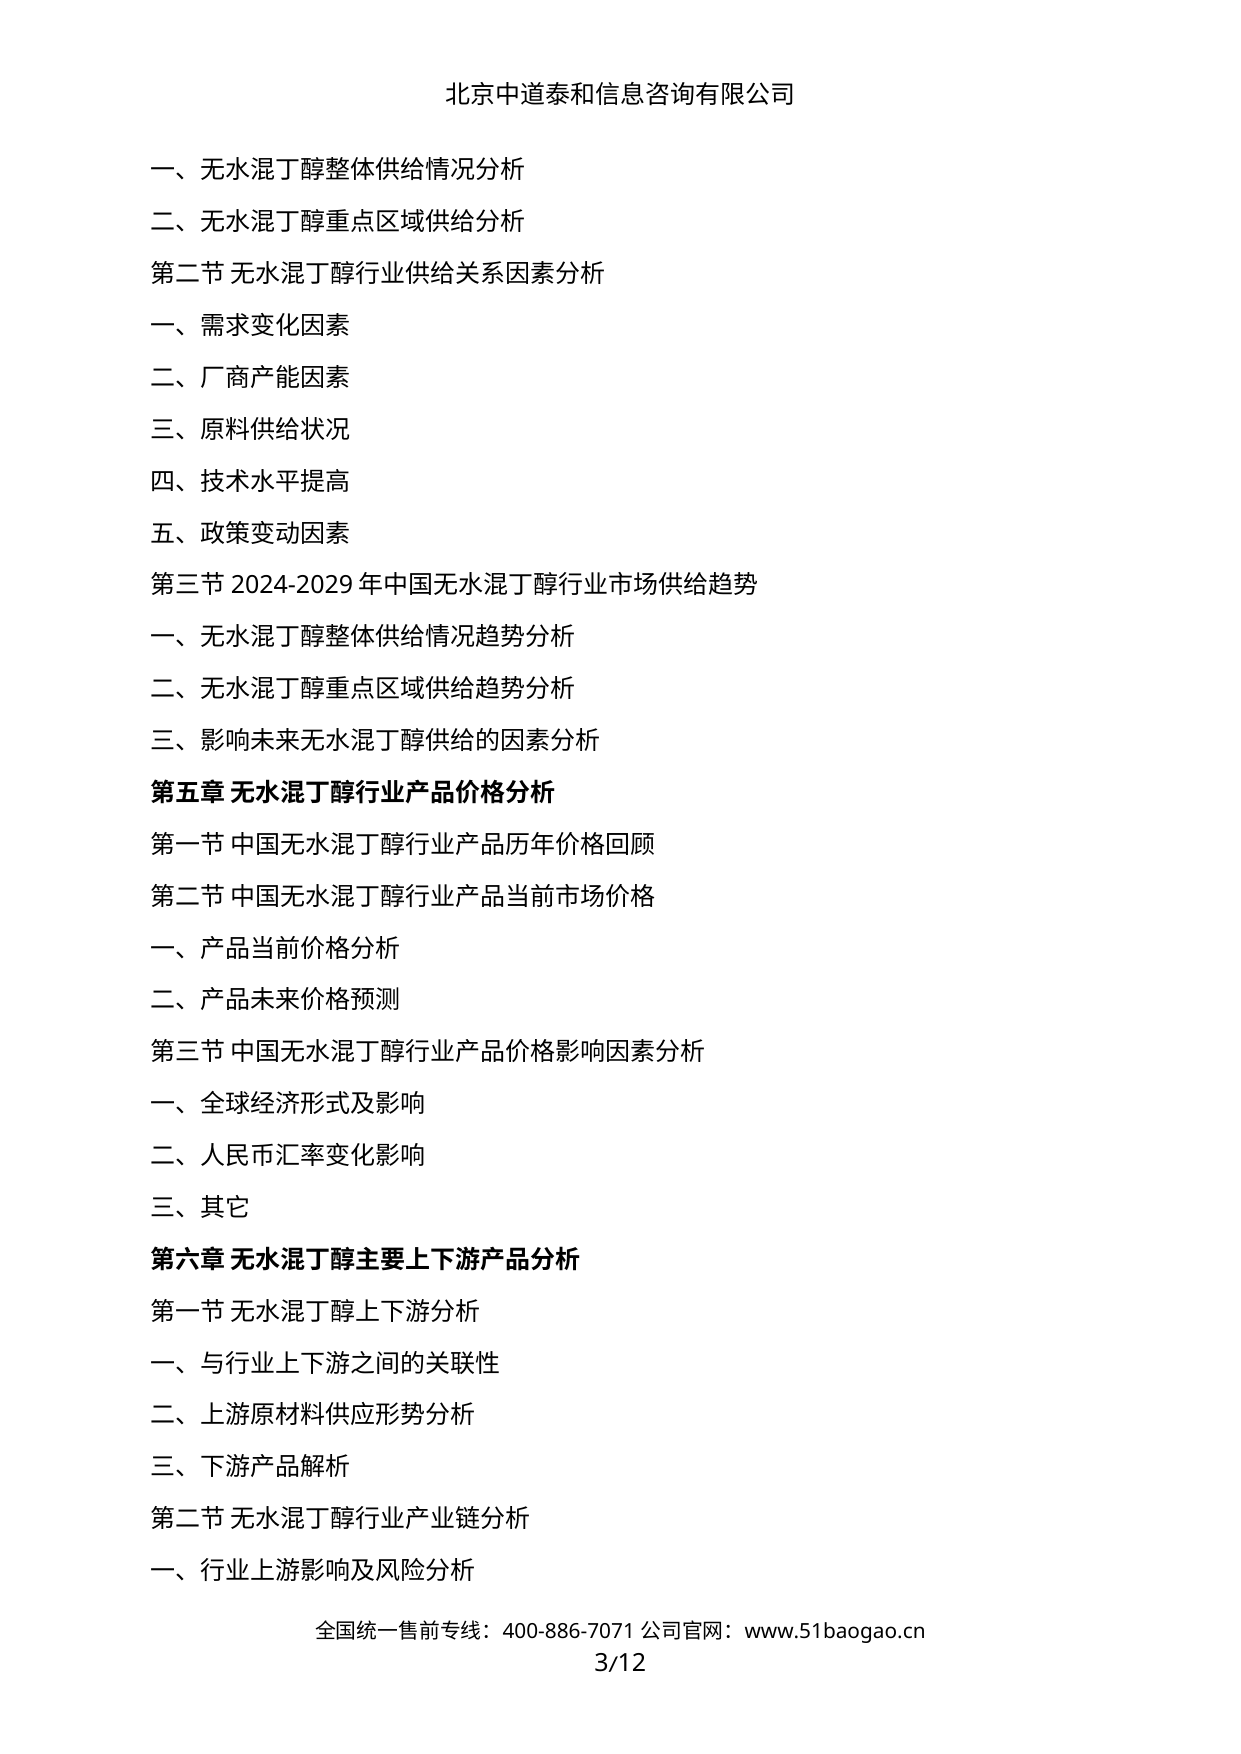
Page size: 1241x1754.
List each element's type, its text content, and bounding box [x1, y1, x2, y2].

text 三、原料供给状况 [150, 409, 1090, 446]
text 第六章 无水混丁醇主要上下游产品分析 [150, 1239, 1090, 1276]
text 第一节 中国无水混丁醇行业产品历年价格回顾 [150, 824, 1090, 861]
text 第五章 无水混丁醇行业产品价格分析 [150, 772, 1090, 809]
text 三、其它 [150, 1187, 1090, 1224]
text 一、需求变化因素 [150, 306, 1090, 342]
text 四、技术水平提高 [150, 461, 1090, 497]
text 二、无水混丁醇重点区域供给趋势分析 [150, 669, 1090, 705]
text 五、政策变动因素 [150, 513, 1090, 549]
text 二、厂商产能因素 [150, 357, 1090, 394]
text 一、行业上游影响及风险分析 [150, 1551, 1090, 1587]
text 一、无水混丁醇整体供给情况趋势分析 [150, 617, 1090, 653]
text 第二节 中国无水混丁醇行业产品当前市场价格 [150, 876, 1090, 912]
text 一、无水混丁醇整体供给情况分析 [150, 150, 1090, 186]
text 第二节 无水混丁醇行业供给关系因素分析 [150, 254, 1090, 290]
text 一、全球经济形式及影响 [150, 1084, 1090, 1120]
text 二、产品未来价格预测 [150, 980, 1090, 1016]
text 三、下游产品解析 [150, 1447, 1090, 1483]
text 二、上游原材料供应形势分析 [150, 1395, 1090, 1431]
text 第三节 2024-2029年中国无水混丁醇行业市场供给趋势 [150, 565, 1090, 601]
text 一、与行业上下游之间的关联性 [150, 1343, 1090, 1379]
text 二、无水混丁醇重点区域供给分析 [150, 202, 1090, 238]
text 二、人民币汇率变化影响 [150, 1136, 1090, 1172]
text 一、产品当前价格分析 [150, 928, 1090, 964]
text 第二节 无水混丁醇行业产业链分析 [150, 1499, 1090, 1535]
text 第三节 中国无水混丁醇行业产品价格影响因素分析 [150, 1032, 1090, 1068]
text 第一节 无水混丁醇上下游分析 [150, 1291, 1090, 1327]
text 三、影响未来无水混丁醇供给的因素分析 [150, 721, 1090, 757]
